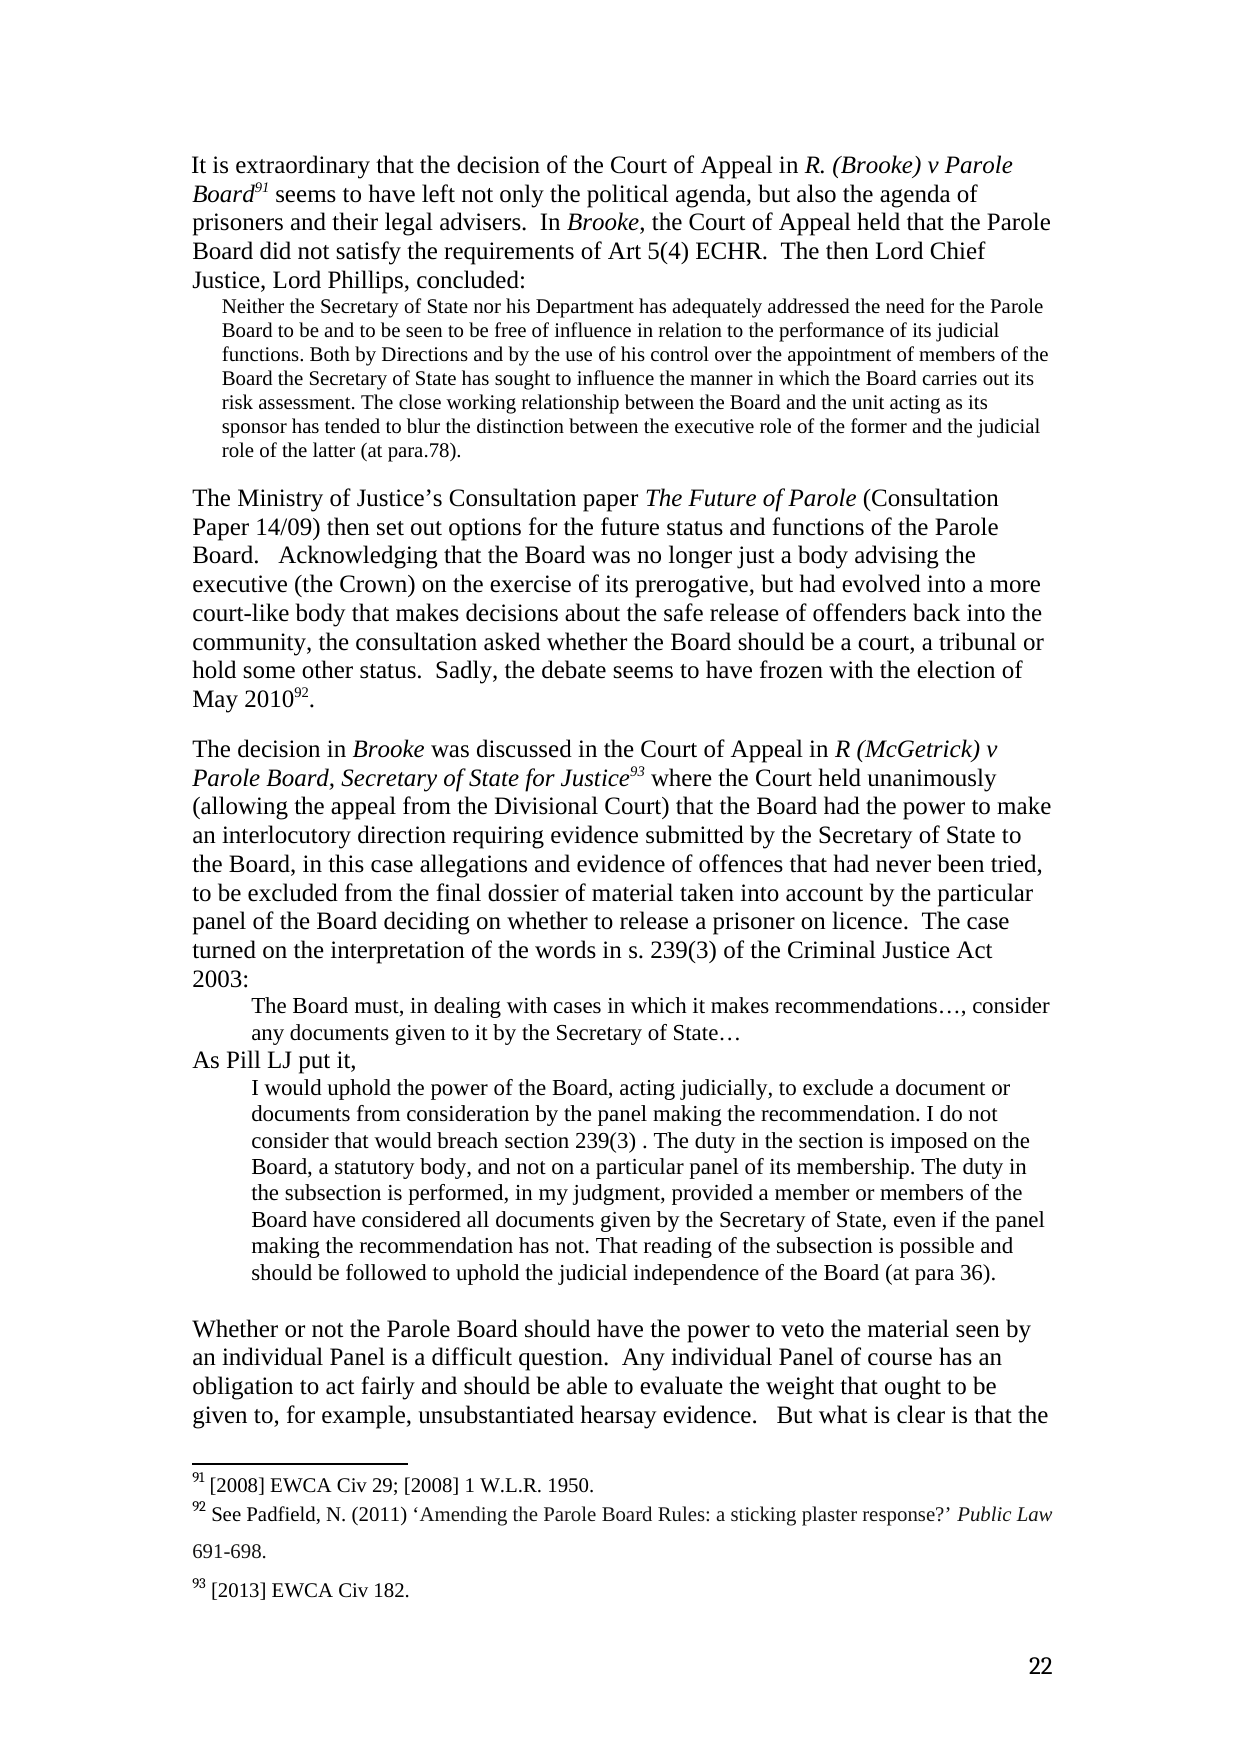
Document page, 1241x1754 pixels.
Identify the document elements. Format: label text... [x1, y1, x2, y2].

text Neither the Secretary of State nor his Department has adequately addressed the need for the Parole Board to be and to be seen to be free of influence in relation to the performance of its judicial functions. Both by Directions and by the use of his control over the appointment of members of the Board the Secretary of State has sought to influence the manner in which the Board carries out its risk assessment. The close working relationship between the Board and the unit acting as its sponsor has tended to blur the distinction between the executive role of the former and the judicial role of the latter (at para.78). [222, 294, 1053, 462]
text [192, 1314, 1053, 1429]
text The Ministry of Justice’s Consultation paper The Future of Parole (Consultation Paper 14/09) then set out options for the future status and functions of the Parole Board. Acknowledging that the Board was no longer just a body advising the executive (the Crown) on the exercise of its prerogative, but had evolved into a more court-like body that makes decisions about the safe release of offenders back into the community, the consultation asked whether the Board should be a court, a tribunal or hold some other status. Sadly, the debate seems to have frozen with the election of May 2010. [192, 483, 1053, 713]
text The decision in Brooke was discussed in the Court of Appeal in R (McGetrick) v Parole Board, Secretary of State for Justice where the Court held unanimously (allowing the appeal from the Divisional Court) that the Board had the power to make an interlocutory direction requiring evidence submitted by the Secretary of State to the Board, in this case allegations and evidence of offences that had never been tried, to be excluded from the final dossier of material taken into account by the particular panel of the Board deciding on whether to release a prisoner on licence. The case turned on the interpretation of the words in s. 239(3) of the Criminal Justice Act 2003: [192, 734, 1053, 993]
text I would uphold the power of the Board, acting judicially, to exclude a document or documents from consideration by the panel making the recommendation. I do not consider that would breach section 239(3) . The duty in the section is imposed on the Board, a statutory body, and not on a particular panel of its membership. The duty in the subsection is performed, in my judgment, provided a member or members of the Board have considered all documents given by the Secretary of State, even if the panel making the recommendation has not. That reading of the subsection is possible and should be followed to uphold the judicial independence of the Board (at para 36). [251, 1074, 1053, 1285]
subtitle It is extraordinary that the decision of the Court of Appeal in R. (Brooke) v Parole Board seems to have left not only the political agenda, but also the agenda of prisoners and their legal advisers. In Brooke, the Court of Appeal held that the Parole Board did not satisfy the requirements of Art 5(4) ECHR. The then Lord Chief Justice, Lord Phillips, concluded: [191, 150, 1053, 294]
text As Pill LJ put it, [192, 1045, 1053, 1074]
text The Board must, in dealing with cases in which it makes recommendations…, consider any documents given to it by the Secretary of State… [251, 993, 1053, 1045]
